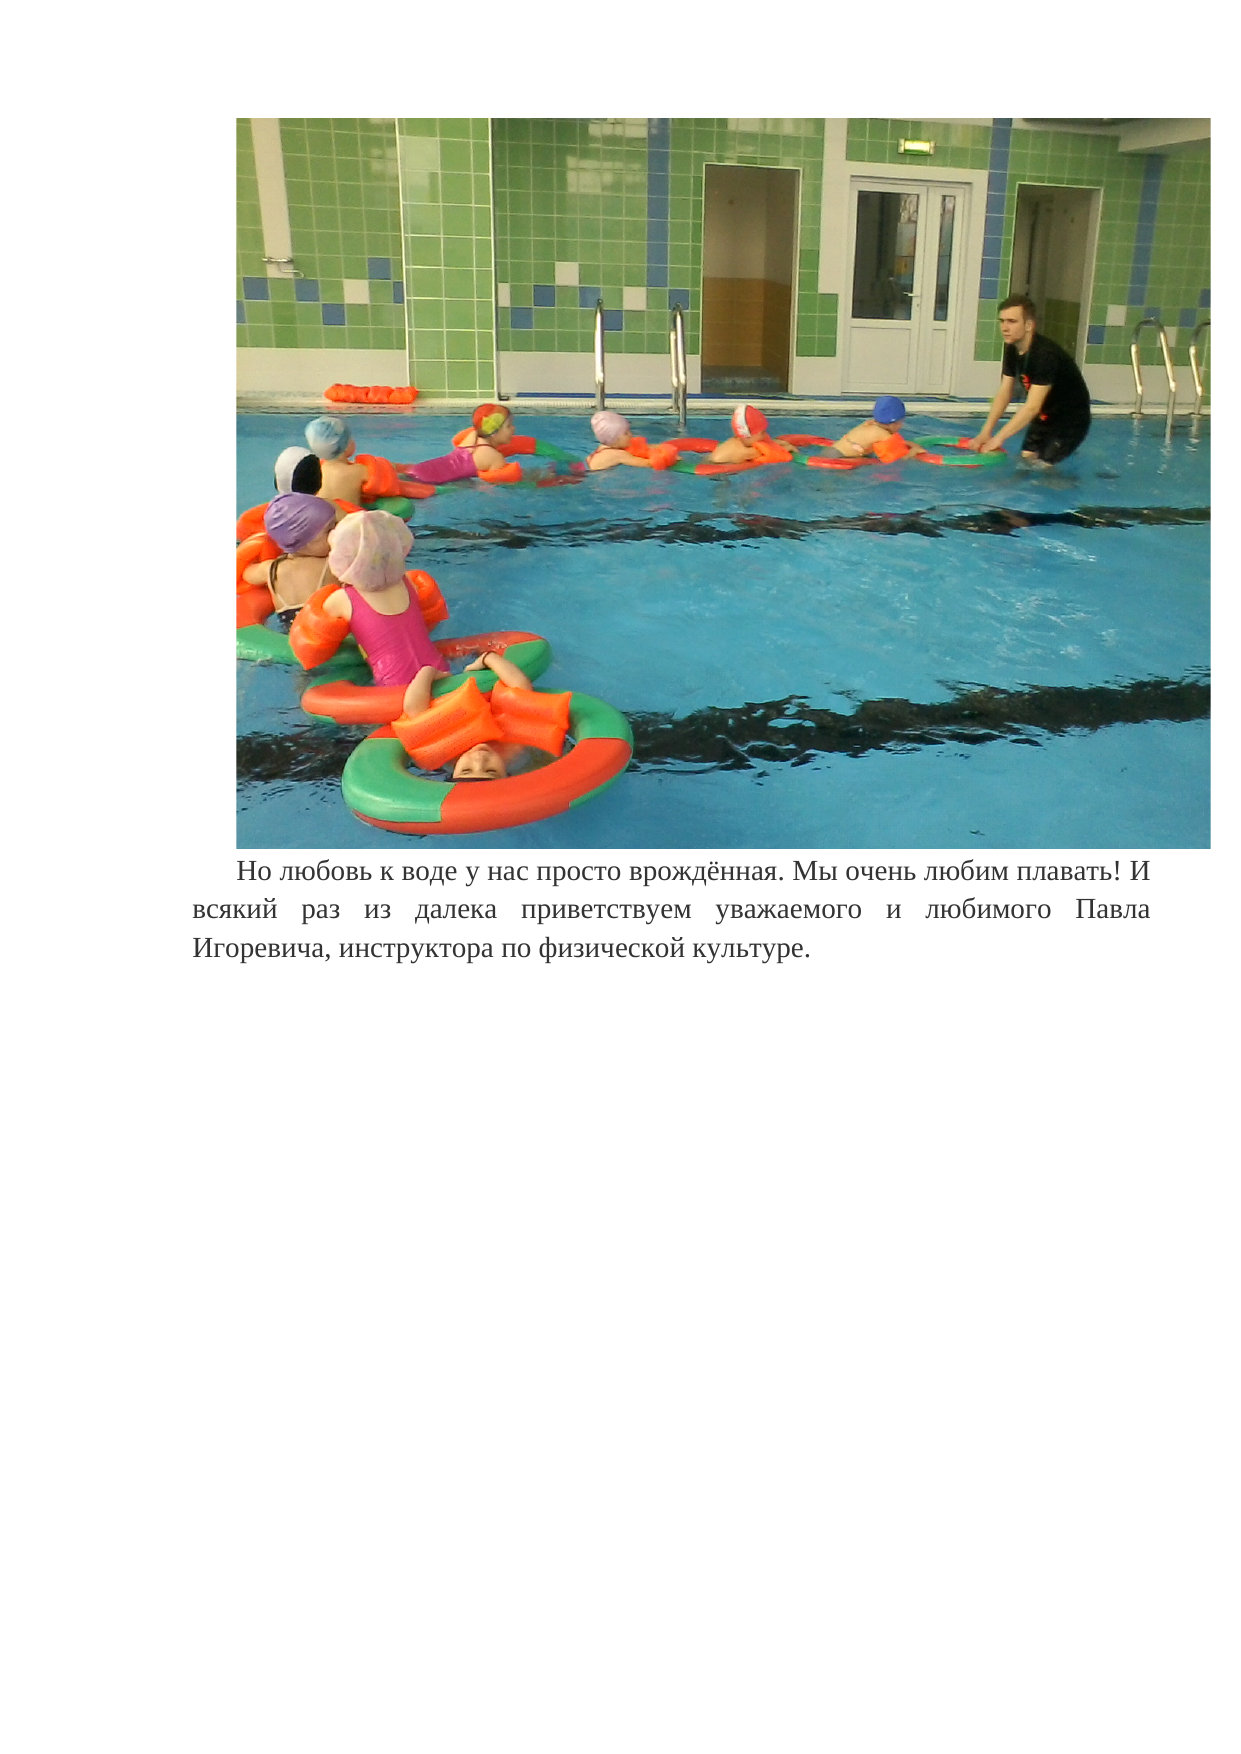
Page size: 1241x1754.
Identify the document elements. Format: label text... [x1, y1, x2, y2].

list Но любовь к воде у нас просто врождённая. Мы очень любим плавать! И всякий раз из далека приветствуем уважаемого и любимого Павла Игоревича, инструктора по физической культуре. [192, 853, 1152, 964]
picture [236, 118, 1211, 849]
